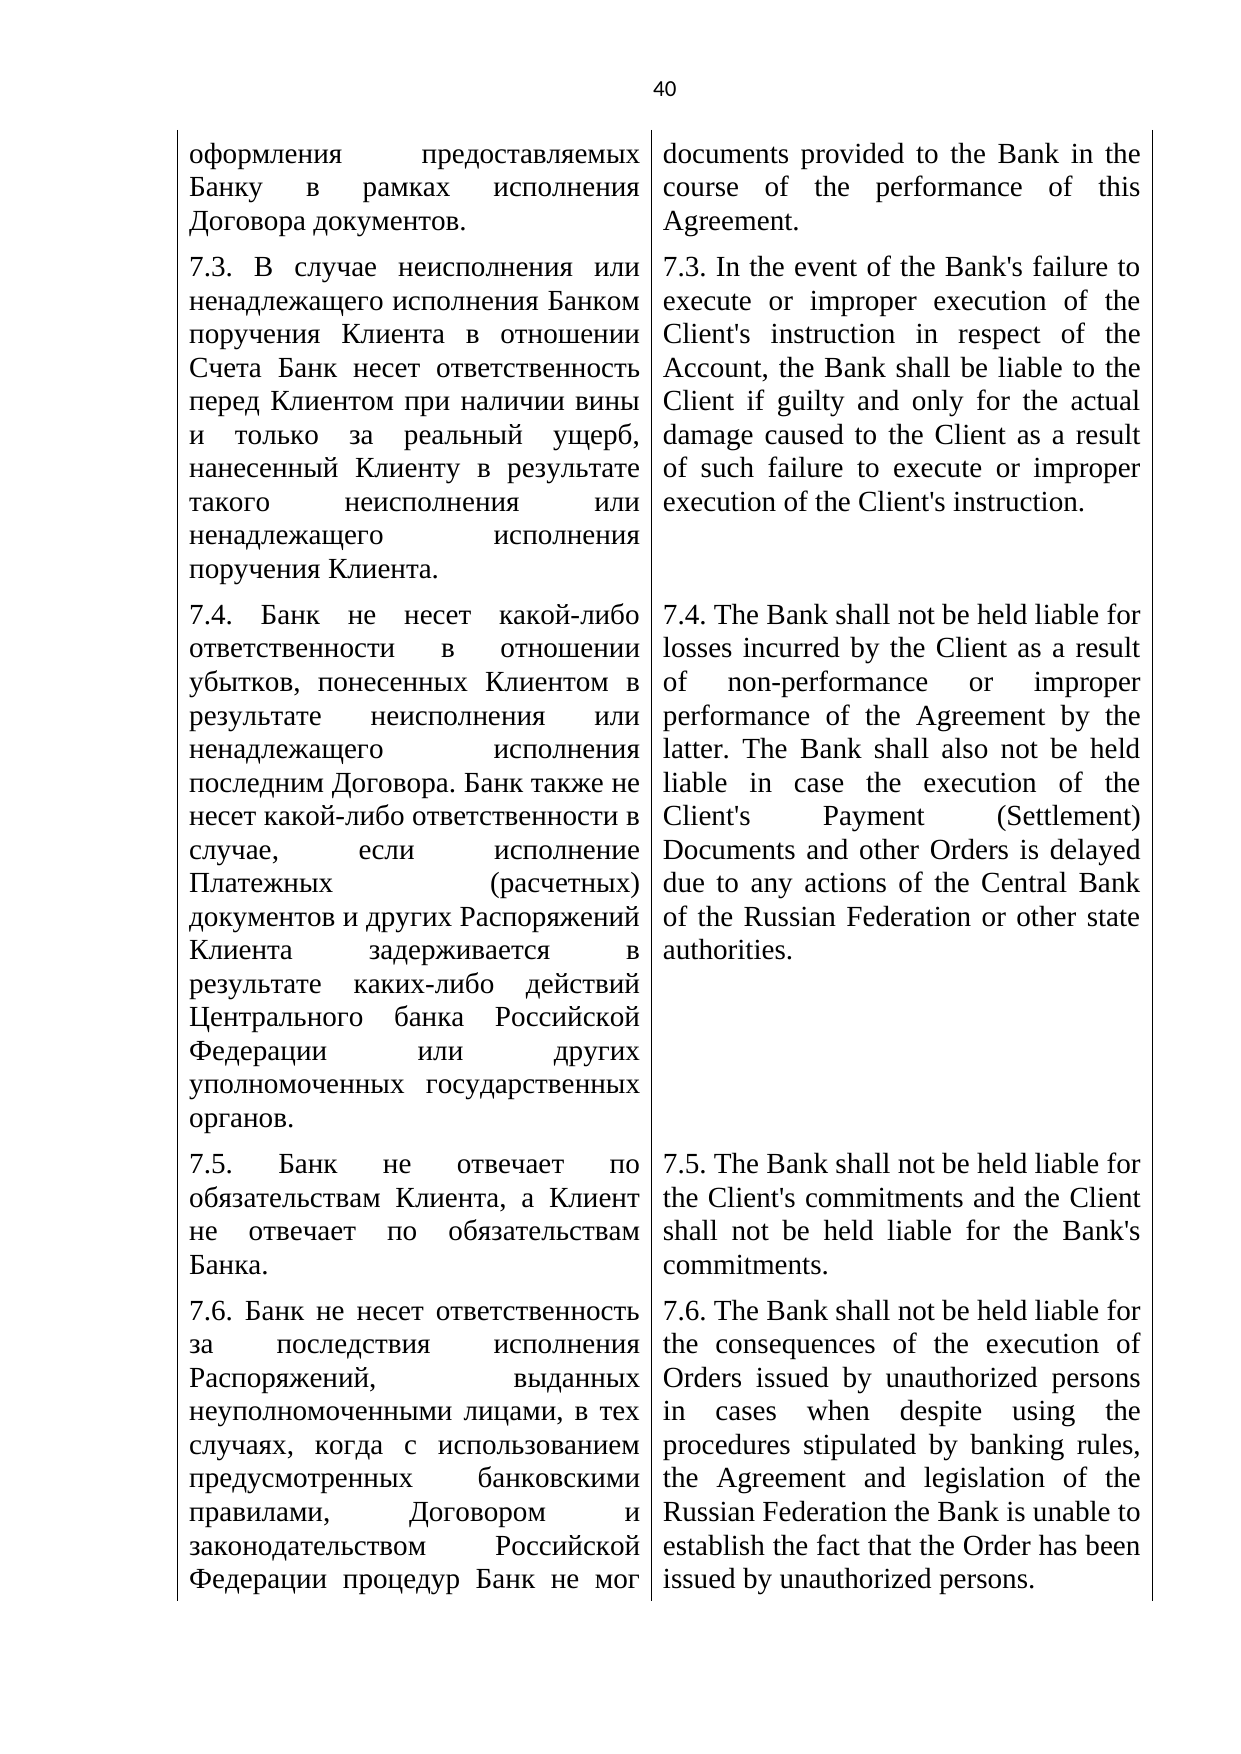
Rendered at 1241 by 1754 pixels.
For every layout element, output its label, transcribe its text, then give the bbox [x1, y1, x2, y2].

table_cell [652, 130, 1152, 243]
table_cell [652, 1287, 1152, 1601]
table_cell 7.3. В случае неисполнения или ненадлежащего исполнения Банком поручения Клиента в отношении Счета Банк несет ответственность перед Клиентом при наличии вины и только за реальный ущерб, нанесенный Клиенту в результате такого неисполнения или ненадлежащего исполнения поручения Клиента. [178, 243, 651, 591]
table_cell 7.5. The Bank shall not be held liable for the Client's commitments and the Client shall not be held liable for the Bank's commitments. [652, 1140, 1152, 1287]
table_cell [178, 130, 651, 243]
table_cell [178, 1287, 651, 1601]
table_cell 7.4. The Bank shall not be held liable for losses incurred by the Client as a result of non-performance or improper performance of the Agreement by the latter. The Bank shall also not be held liable in case the execution of the Client's Payment (Settlement) Documents and other Orders is delayed due to any actions of the Central Bank of the Russian Federation or other state authorities. [652, 591, 1152, 1140]
table_cell 7.5. Банк не отвечает по обязательствам Клиента, а Клиент не отвечает по обязательствам Банка. [178, 1140, 651, 1287]
table_cell 7.4. Банк не несет какой-либо ответственности в отношении убытков, понесенных Клиентом в результате неисполнения или ненадлежащего исполнения последним Договора. Банк также не несет какой-либо ответственности в случае, если исполнение Платежных (расчетных) документов и других Распоряжений Клиента задерживается в результате каких-либо действий Центрального банка Российской Федерации или других уполномоченных государственных органов. [178, 591, 651, 1140]
table_cell 7.3. In the event of the Bank's failure to execute or improper execution of the Client's instruction in respect of the Account, the Bank shall be liable to the Client if guilty and only for the actual damage caused to the Client as a result of such failure to execute or improper execution of the Client's instruction. [652, 243, 1152, 591]
